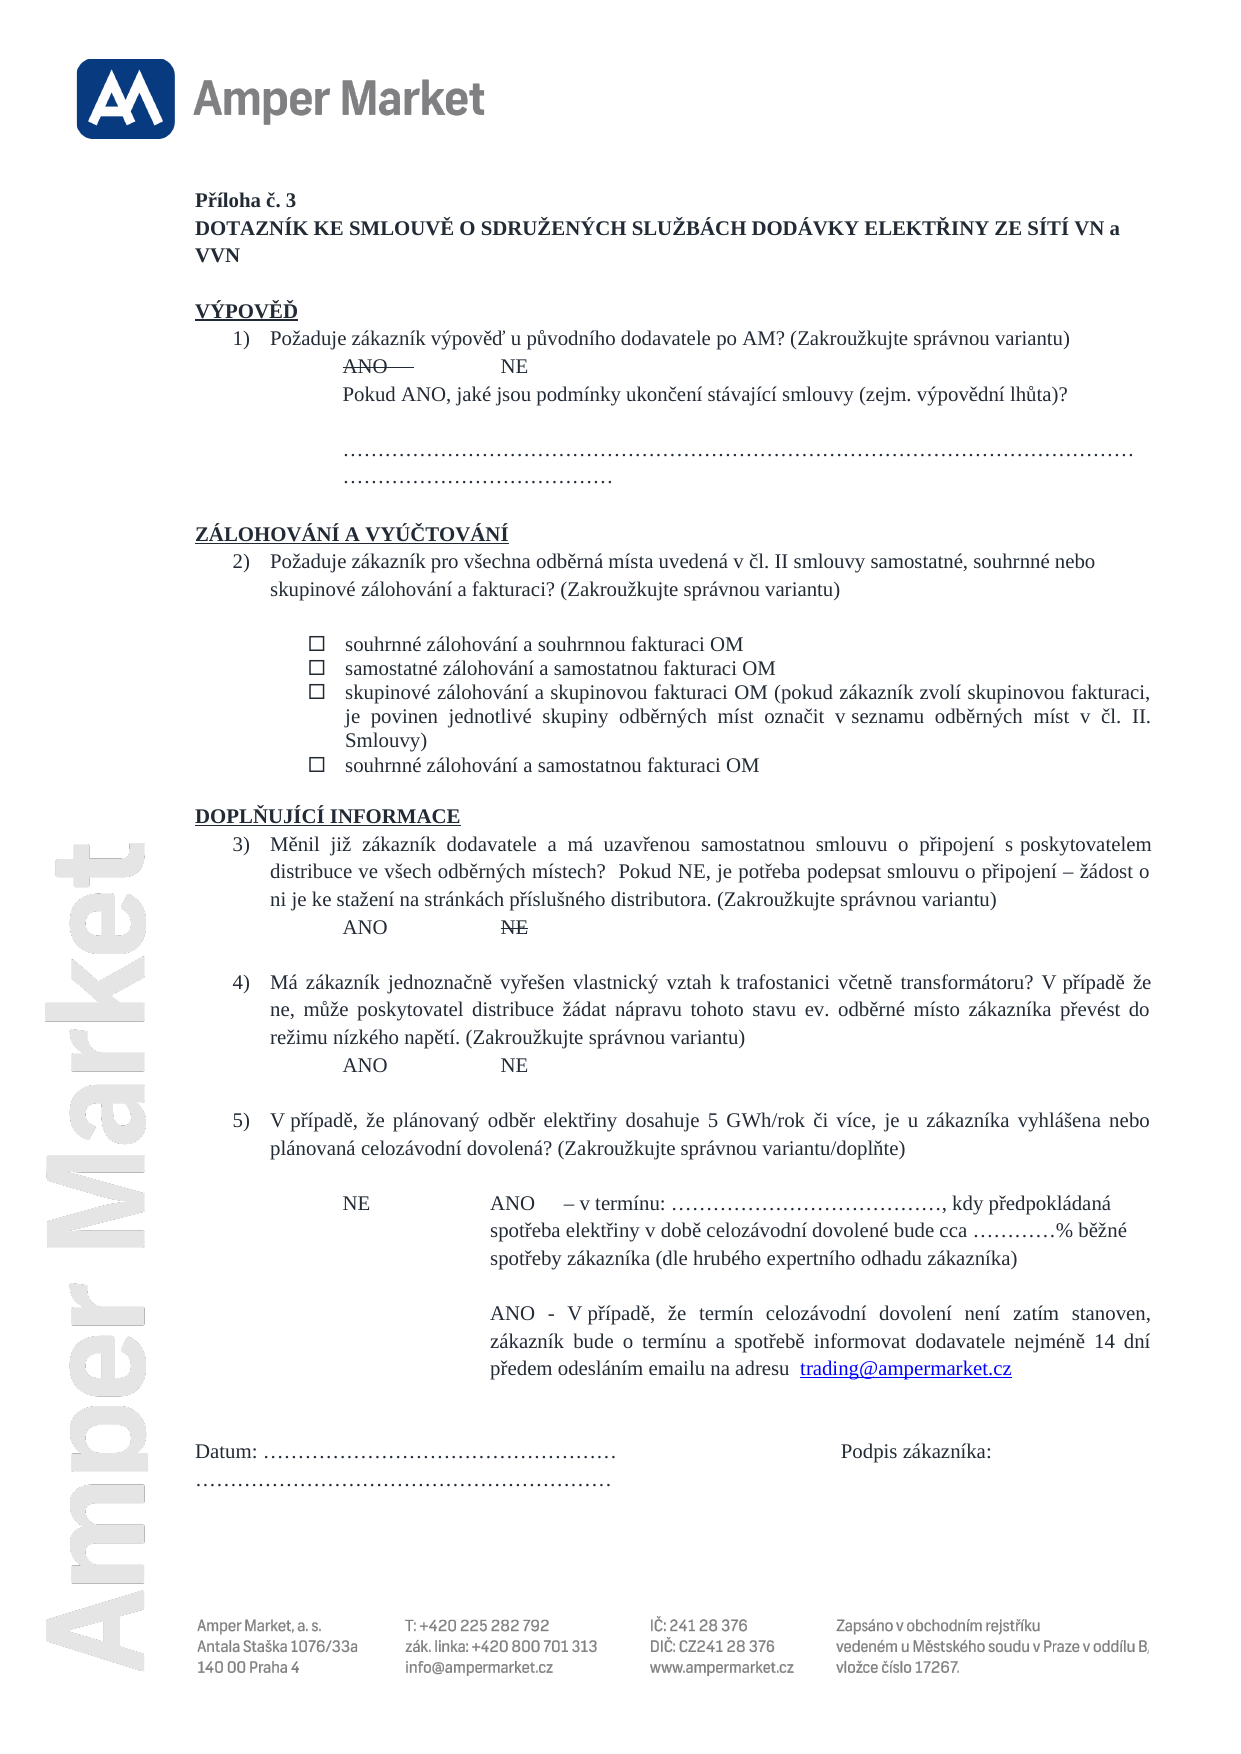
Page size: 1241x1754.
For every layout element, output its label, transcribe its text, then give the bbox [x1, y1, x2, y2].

list Požaduje zákazník výpověď u původního dodavatele po AM? (Zakroužkujte správnou variantu) [232, 326, 1152, 350]
text ZÁLOHOVÁNÍ A VYÚČTOVÁNÍ [195, 522, 1152, 546]
list samostatné zálohování a samostatnou fakturaci OM [307, 656, 1152, 680]
list skupinové zálohování a skupinovou fakturaci OM (pokud zákazník zvolí skupinovou fakturaci, je povinen jednotlivé skupiny odběrných míst označit v seznamu odběrných míst v čl. II. Smlouvy) [307, 680, 1152, 752]
text Příloha č. 3 [195, 188, 1152, 212]
list ANO NE [270, 914, 1152, 939]
list souhrnné zálohování a souhrnnou fakturaci OM [307, 632, 1152, 656]
text DOPLŇUJÍCÍ INFORMACE [195, 804, 1152, 828]
list souhrnné zálohování a samostatnou fakturaci OM [307, 752, 1152, 777]
text ANO NE [342, 354, 1152, 378]
picture [197, 1616, 1149, 1676]
text VÝPOVĚĎ [195, 299, 1152, 323]
picture [76, 59, 485, 139]
list Měnil již zákazník dodavatele a má uzavřenou samostatnou smlouvu o připojení s poskytovatelem distribuce ve všech odběrných místech? Pokud NE, je potřeba podepsat smlouvu o připojení – žádost o ni je ke stažení na stránkách příslušného distributora. (Zakroužkujte správnou variantu) [232, 832, 1152, 911]
text Datum: …………………………………………… Podpis zákazníka:…………………………………………………… [195, 1439, 1152, 1491]
text ANO - V případě, že termín celozávodní dovolení není zatím stanoven, zákazník bude o termínu a spotřebě informovat dodavatele nejméně 14 dní předem odesláním emailu na adresu trading@ampermarket.cz [342, 1301, 1152, 1380]
text ……………………………………………………………………………………………………………………………………… [342, 437, 1152, 488]
text Pokud ANO, jaké jsou podmínky ukončení stávající smlouvy (zejm. výpovědní lhůta)? [342, 381, 1152, 406]
text NE ANO – v termínu: …………………………………, kdy předpokládaná spotřeba elektřiny v době celozávodní dovolené bude cca …………% běžné spotřeby zákazníka (dle hrubého expertního odhadu zákazníka) [342, 1191, 1152, 1270]
text DOTAZNÍK KE SMLOUVĚ O SDRUŽENÝCH SLUŽBÁCH DODÁVKY ELEKTŘINY ZE SÍTÍ VN a VVN [195, 216, 1152, 267]
list Má zákazník jednoznačně vyřešen vlastnický vztah k trafostanici včetně transformátoru? V případě že ne, může poskytovatel distribuce žádat nápravu tohoto stavu ev. odběrné místo zákazníka převést do režimu nízkého napětí. (Zakroužkujte správnou variantu) [232, 970, 1152, 1049]
list ANO NE [342, 1053, 1152, 1077]
list Požaduje zákazník pro všechna odběrná místa uvedená v čl. II smlouvy samostatné, souhrnné nebo skupinové zálohování a fakturaci? (Zakroužkujte správnou variantu) [232, 549, 1152, 601]
picture [45, 843, 149, 1673]
list V případě, že plánovaný odběr elektřiny dosahuje 5 GWh/rok či více, je u zákazníka vyhlášena nebo plánovaná celozávodní dovolená? (Zakroužkujte správnou variantu/doplňte) [232, 1108, 1152, 1159]
